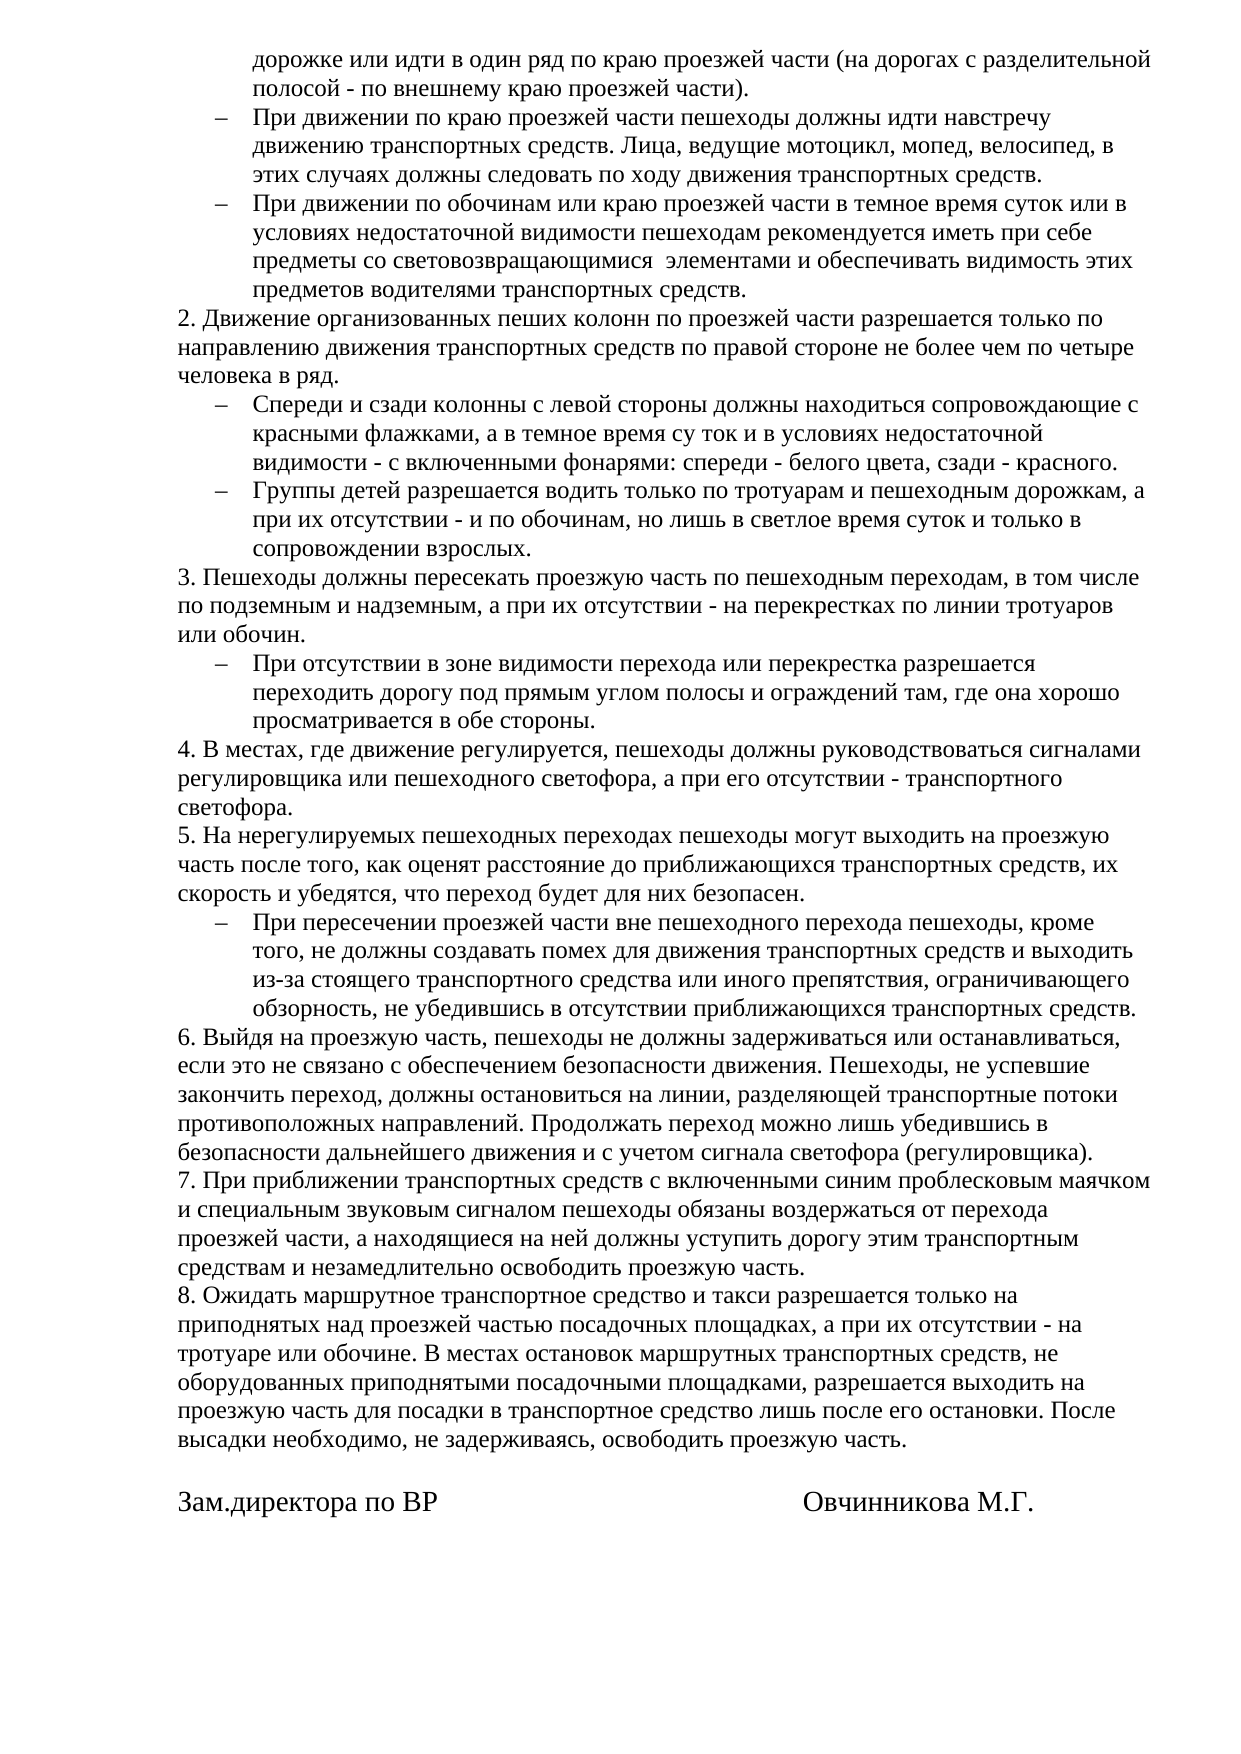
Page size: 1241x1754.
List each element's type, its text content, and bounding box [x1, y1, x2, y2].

text 5. На нерегулируемых пешеходных переходах пешеходы могут выходить на проезжую часть после того, как оценят расстояние до приближающихся транспортных средств, их скорость и убедятся, что переход будет для них безопасен. [177, 821, 1152, 907]
list При движении по обочинам или краю проезжей части в темное время суток или в условиях недостаточной видимости пешеходам рекомендуется иметь при себе предметы со световозвращающимися элементами и обеспечивать видимость этих предметов водителями транспортных средств. [215, 188, 1152, 303]
text 8. Ожидать маршрутное транспортное средство и такси разрешается только на приподнятых над проезжей частью посадочных площадках, а при их отсутствии - на тротуаре или обочине. В местах остановок маршрутных транспортных средств, не оборудованных приподнятыми посадочными площадками, разрешается выходить на проезжую часть для посадки в транспортное средство лишь после его остановки. После высадки необходимо, не задерживаясь, освободить проезжую часть. [177, 1281, 1152, 1453]
text 6. Выйдя на проезжую часть, пешеходы не должны задерживаться или останавливаться, если это не связано с обеспечением безопасности движения. Пешеходы, не успевшие закончить переход, должны остановиться на линии, разделяющей транспортные потоки противоположных направлений. Продолжать переход можно лишь убедившись в безопасности дальнейшего движения и с учетом сигнала светофора (регулировщика). [177, 1022, 1152, 1166]
text 3. Пешеходы должны пересекать проезжую часть по пешеходным переходам, в том числе по подземным и надземным, а при их отсутствии - на перекрестках по линии тротуаров или обочин. [177, 562, 1152, 648]
text 7. При приближении транспортных средств с включенными синим проблесковым маячком и специальным звуковым сигналом пешеходы обязаны воздержаться от перехода проезжей части, а находящиеся на ней должны уступить дорогу этим транспортным средствам и незамедлительно освободить проезжую часть. [177, 1166, 1152, 1281]
list При отсутствии в зоне видимости перехода или перекрестка разрешается переходить дорогу под прямым углом полосы и ограждений там, где она хорошо просматривается в обе стороны. [215, 648, 1152, 734]
list При движении по краю проезжей части пешеходы должны идти навстречу движению транспортных средств. Лица, ведущие мотоцикл, мопед, велосипед, в этих случаях должны следовать по ходу движения транспортных средств. [215, 102, 1152, 188]
list Спереди и сзади колонны с левой стороны должны находиться сопровождающие с красными флажками, а в темное время су ток и в условиях недостаточной видимости - с включенными фонарями: спереди - белого цвета, сзади - красного. [215, 389, 1152, 476]
text 4. В местах, где движение регулируется, пешеходы должны руководствоваться сигналами регулировщика или пешеходного светофора, а при его отсутствии - транспортного светофора. [177, 734, 1152, 821]
list Группы детей разрешается водить только по тротуарам и пешеходным дорожкам, а при их отсутствии - и по обочинам, но лишь в светлое время суток и только в сопровождении взрослых. [215, 476, 1152, 562]
list При пересечении проезжей части вне пешеходного перехода пешеходы, кроме того, не должны создавать помех для движения транспортных средств и выходить из-за стоящего транспортного средства или иного препятствия, ограничивающего обзорность, не убедившись в отсутствии приближающихся транспортных средств. [215, 907, 1152, 1022]
text 2. Движение организованных пеших колонн по проезжей части разрешается только по направлению движения транспортных средств по правой стороне не более чем по четыре человека в ряд. [177, 303, 1152, 389]
text Зам.директора по ВР Овчинникова М.Г. [177, 1484, 1152, 1517]
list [215, 44, 1152, 102]
